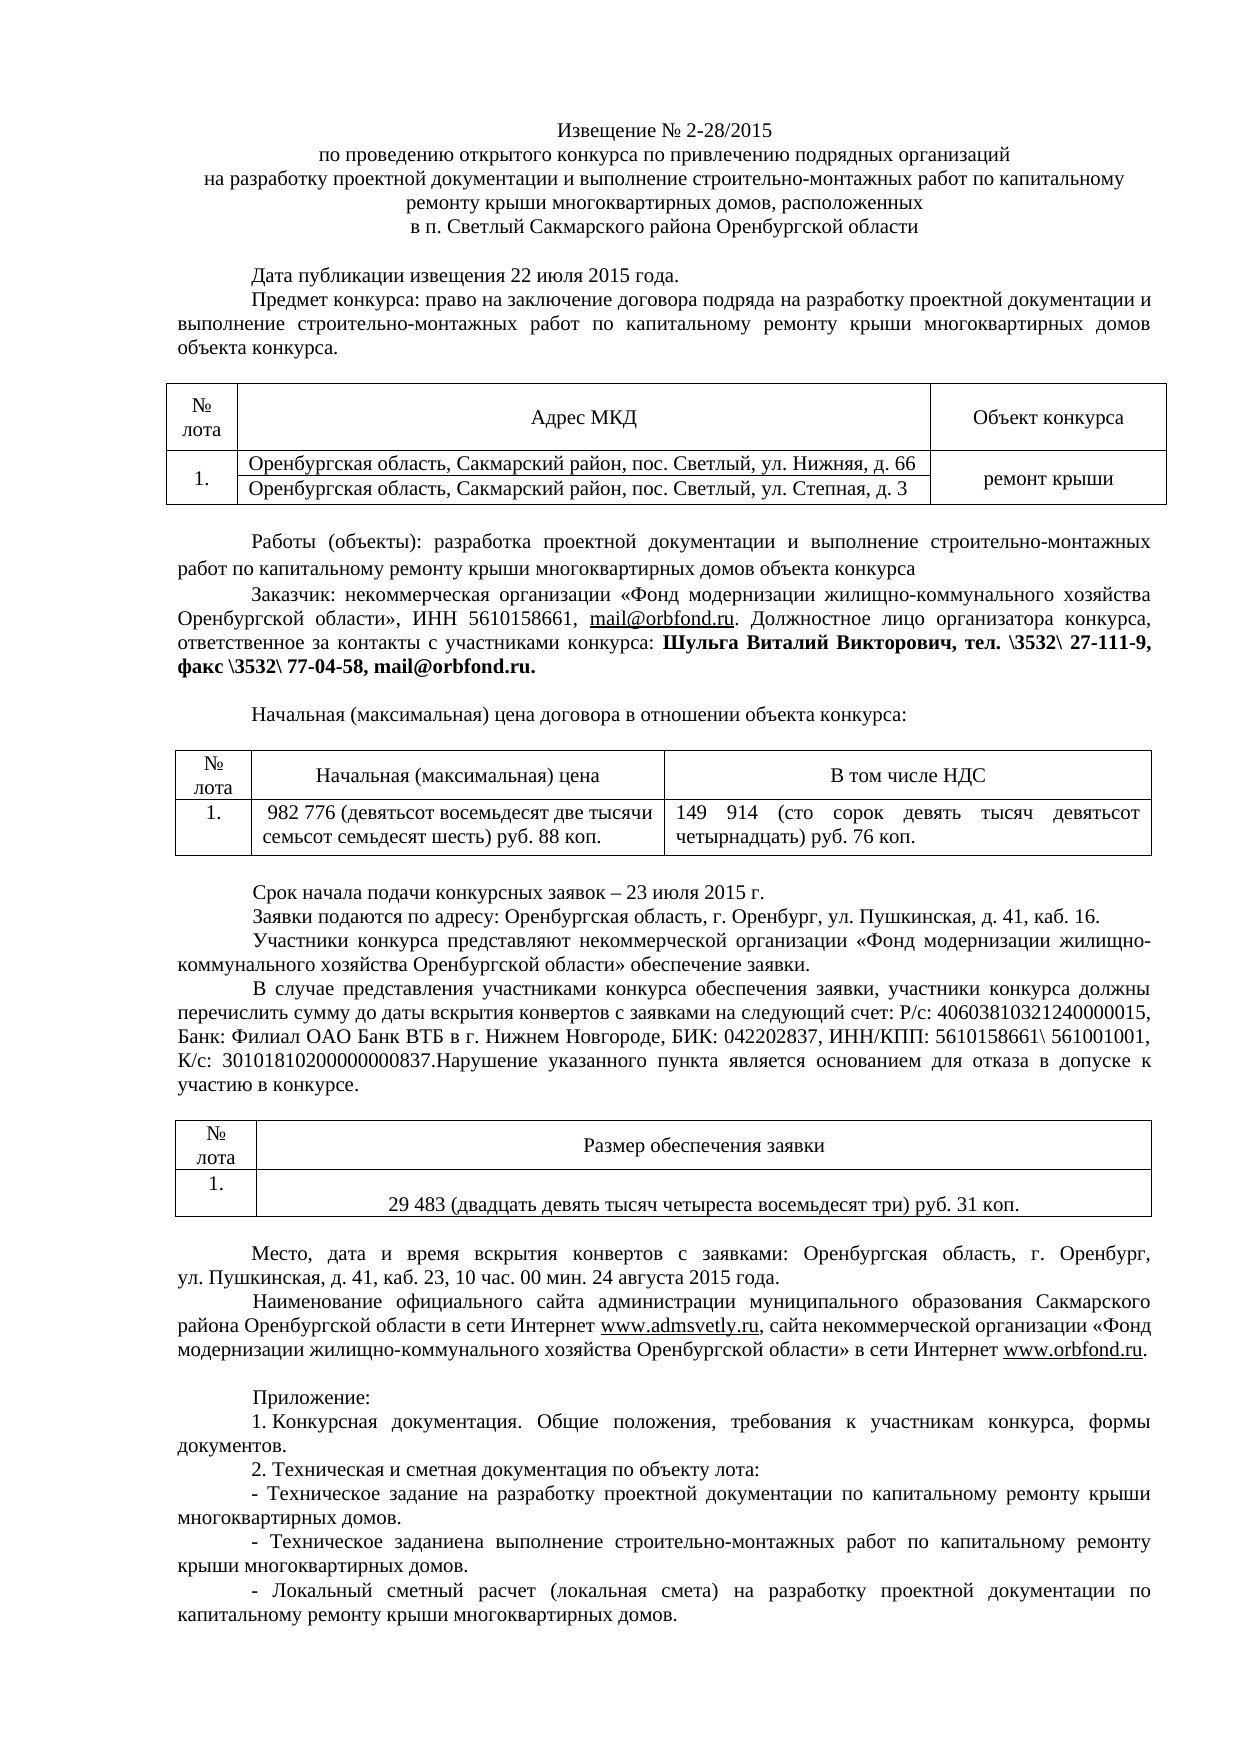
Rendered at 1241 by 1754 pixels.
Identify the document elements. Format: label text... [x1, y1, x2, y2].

text в п. Светлый Сакмарского района Оренбургской области [177, 214, 1152, 238]
table_header Начальная (максимальная) цена [252, 751, 664, 799]
text 1. Конкурсная документация. Общие положения, требования к участникам конкурса, формы документов. [177, 1409, 1152, 1457]
table_header В том числе НДС [665, 751, 1151, 799]
text Работы (объекты): разработка проектной документации и выполнение строительно-монтажных работ по капитальному ремонту крыши многоквартирных домов объекта конкурса [177, 529, 1152, 582]
text Заявки подаются по адресу: Оренбургская область, г. Оренбург, ул. Пушкинская, д. 41, каб. 16. [177, 904, 1152, 928]
table_header № лота [176, 1121, 256, 1169]
text на разработку проектной документации и выполнение строительно-монтажных работ по капитальному ремонту крыши многоквартирных домов, расположенных [177, 166, 1152, 214]
text Срок начала подачи конкурсных заявок – 23 июля 2015 г. [177, 879, 1152, 904]
text Предмет конкурса: право на заключение договора подряда на разработку проектной документации и выполнение строительно-монтажных работ по капитальному ремонту крыши многоквартирных домов объекта конкурса. [177, 287, 1152, 359]
table_header № лота [176, 751, 251, 799]
table_header Адрес МКД [238, 384, 930, 450]
text - Техническое заданиена выполнение строительно-монтажных работ по капитальному ремонту крыши многоквартирных домов. [177, 1529, 1152, 1577]
table_cell 29 483 (двадцать девять тысяч четыреста восемьдесят три) руб. 31 коп. [257, 1170, 1151, 1216]
text Наименование официального сайта администрации муниципального образования Сакмарского района Оренбургской области в сети Интернет www.admsvetly.ru, сайта некоммерческой организации «Фонд модернизации жилищно-коммунального хозяйства Оренбургской области» в сети Интернет www.orbfond.ru. [177, 1289, 1152, 1361]
text по проведению открытого конкурса по привлечению подрядных организаций [177, 142, 1152, 166]
text - Техническое задание на разработку проектной документации по капитальному ремонту крыши многоквартирных домов. [177, 1481, 1152, 1529]
text Начальная (максимальная) цена договора в отношении объекта конкурса: [177, 702, 1152, 726]
table_header Объект конкурса [931, 384, 1166, 450]
text Участники конкурса представляют некоммерческой организации «Фонд модернизации жилищно-коммунального хозяйства Оренбургской области» обеспечение заявки. [177, 928, 1152, 976]
text В случае представления участниками конкурса обеспечения заявки, участники конкурса должны перечислить сумму до даты вскрытия конвертов с заявками на следующий счет: Р/с: 40603810321240000015, Банк: Филиал ОАО Банк ВТБ в г. Нижнем Новгороде, БИК: 042202837, ИНН/КПП: 5610158661\ 561001001, К/с: 30101810200000000837.Нарушение указанного пункта является основанием для отказа в допуске к участию в конкурсе. [177, 976, 1152, 1096]
table_cell 1. [176, 1170, 256, 1216]
table_cell 149 914 (сто сорок девять тысяч девятьсот четырнадцать) руб. 76 коп. [665, 800, 1151, 854]
text Дата публикации извещения 22 июля 2015 года. [177, 262, 1152, 287]
text - Локальный сметный расчет (локальная смета) на разработку проектной документации по капитальному ремонту крыши многоквартирных домов. [177, 1577, 1152, 1626]
text Заказчик: некоммерческая организации «Фонд модернизации жилищно-коммунального хозяйства Оренбургской области», ИНН 5610158661, mail@orbfond.ru. Должностное лицо организатора конкурса, ответственное за контакты с участниками конкурса: Шульга Виталий Викторович, тел. \3532\ 27-111-9, факс \3532\ 77-04-58, mail@orbfond.ru. [177, 582, 1152, 678]
table_cell Оренбургская область, Сакмарский район, пос. Светлый, ул. Степная, д. 3 [238, 476, 930, 504]
text Приложение: [177, 1385, 1152, 1409]
table_cell ремонт крыши [931, 451, 1166, 504]
text 2. Техническая и сметная документация по объекту лота: [177, 1457, 1152, 1481]
table_header Размер обеспечения заявки [257, 1121, 1151, 1169]
table_header № лота [167, 384, 237, 450]
table_cell 1. [176, 800, 251, 854]
table_cell 1. [167, 451, 237, 504]
text Извещение № 2-28/2015 [177, 118, 1152, 142]
table_cell Оренбургская область, Сакмарский район, пос. Светлый, ул. Нижняя, д. 66 [238, 451, 930, 475]
table_cell 982 776 (девятьсот восемьдесят две тысячи семьсот семьдесят шесть) руб. 88 коп. [252, 800, 664, 854]
text Место, дата и время вскрытия конвертов с заявками: Оренбургская область, г. Оренбург, ул. Пушкинская, д. 41, каб. 23, 10 час. 00 мин. 24 августа 2015 года. [177, 1241, 1152, 1289]
